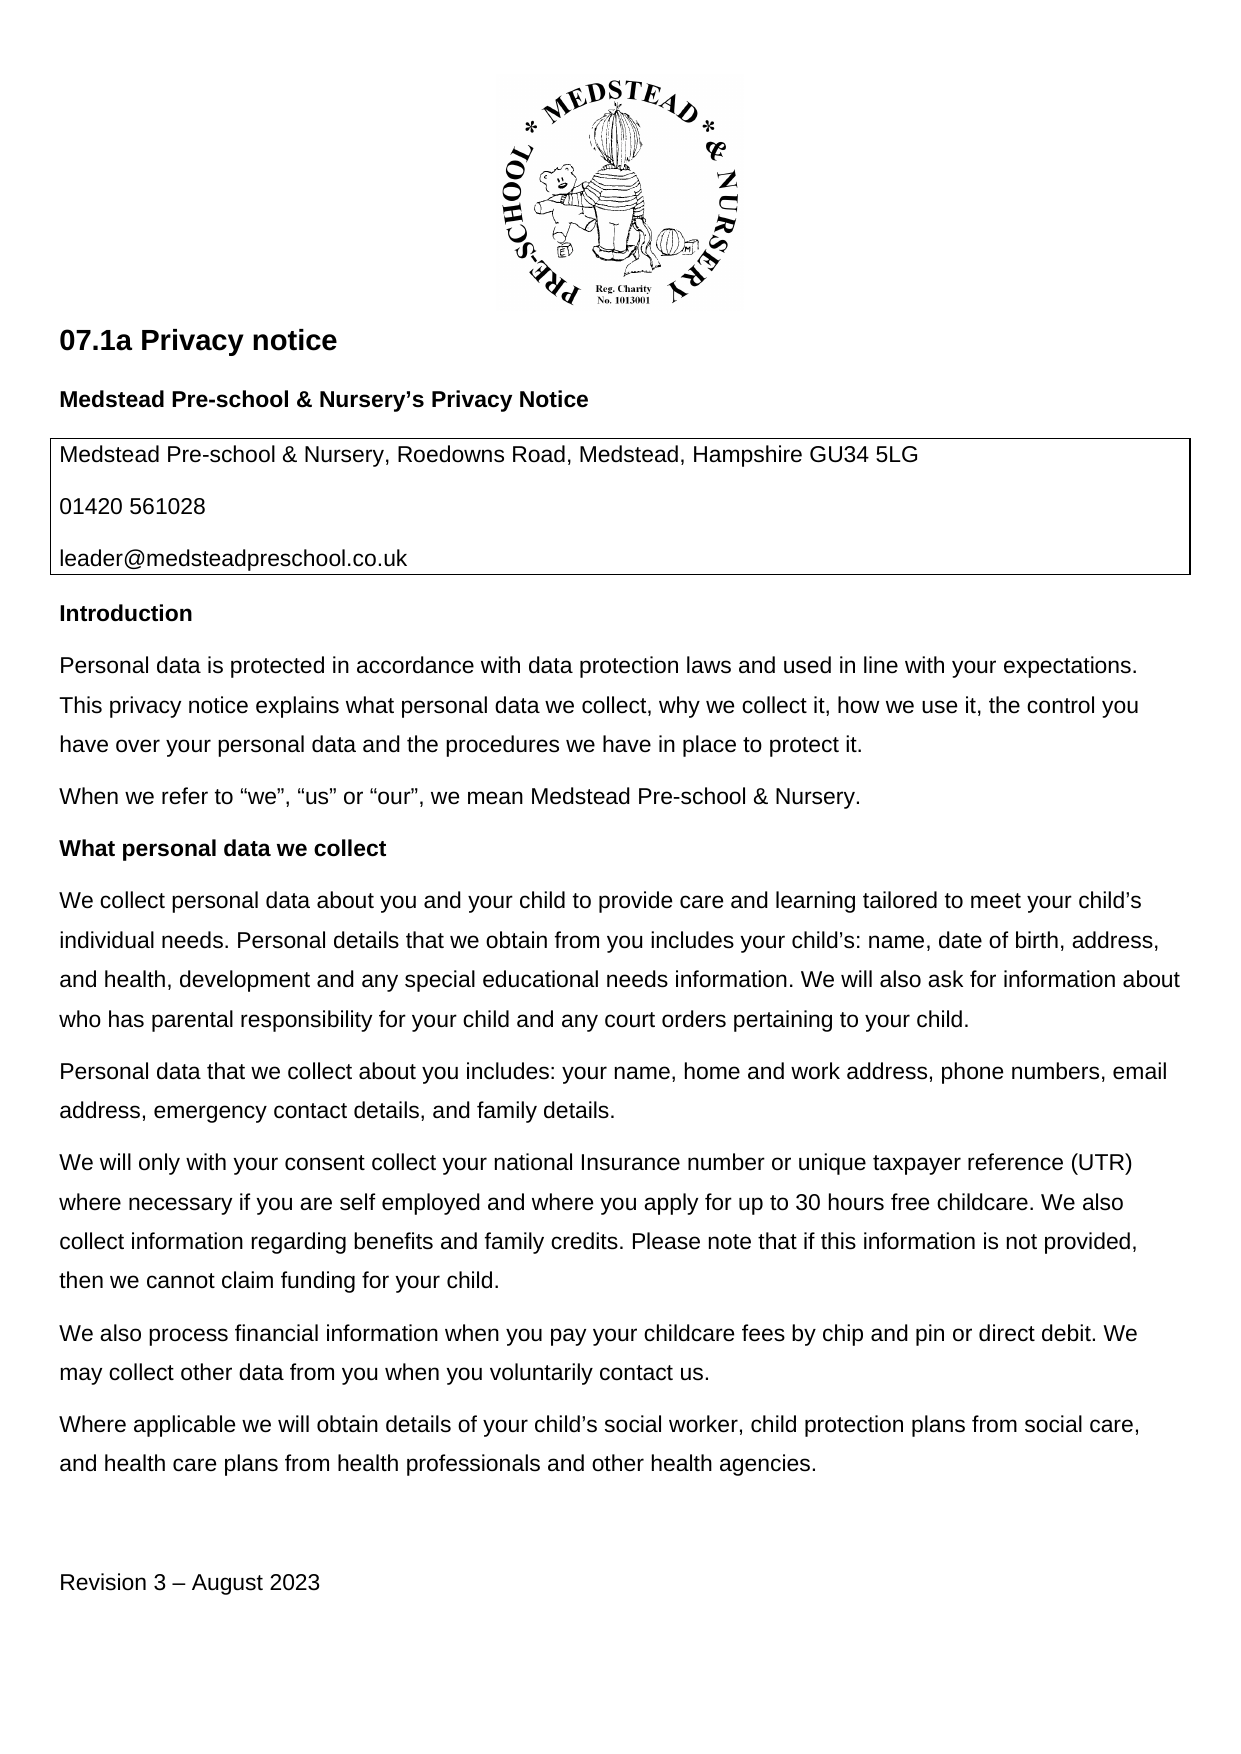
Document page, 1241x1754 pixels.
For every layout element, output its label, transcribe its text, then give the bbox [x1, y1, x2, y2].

text Medstead Pre-school & Nursery, Roedowns Road, Medstead, Hampshire GU34 5LG [51, 439, 1189, 468]
text 01420 561028 [51, 490, 1189, 519]
text 07.1a Privacy notice [59, 323, 1181, 357]
text We also process financial information when you pay your childcare fees by chip and pin or direct debit. We may collect other data from you when you voluntarily contact us. [59, 1319, 1181, 1385]
text When we refer to “we”, “us” or “our”, we mean Medstead Pre-school & Nursery. [59, 783, 1181, 809]
text Where applicable we will obtain details of your child’s social worker, child protection plans from social care, and health care plans from health professionals and other health agencies. [59, 1411, 1181, 1477]
text We collect personal data about you and your child to provide care and learning tailored to meet your child’s individual needs. Personal details that we obtain from you includes your child’s: name, date of birth, address, and health, development and any special educational needs information. We will also ask for information about who has parental responsibility for your child and any court orders pertaining to your child. [59, 887, 1181, 1032]
text Personal data that we collect about you includes: your name, home and work address, phone numbers, email address, emergency contact details, and family details. [59, 1058, 1181, 1123]
picture [496, 74, 744, 311]
text Personal data is protected in accordance with data protection laws and used in line with your expectations. This privacy notice explains what personal data we collect, why we collect it, how we use it, the control you have over your personal data and the procedures we have in place to protect it. [59, 652, 1181, 758]
text leader@medsteadpreschool.co.uk [51, 542, 1189, 574]
text Introduction [59, 600, 1181, 627]
text We will only with your consent collect your national Insurance number or unique taxpayer reference (UTR) where necessary if you are self employed and where you apply for up to 30 hours free childcare. We also collect information regarding benefits and family credits. Please note that if this information is not provided, then we cannot claim funding for your child. [59, 1149, 1181, 1294]
text Medstead Pre-school & Nursery’s Privacy Notice [59, 386, 1181, 412]
text What personal data we collect [59, 835, 1181, 862]
